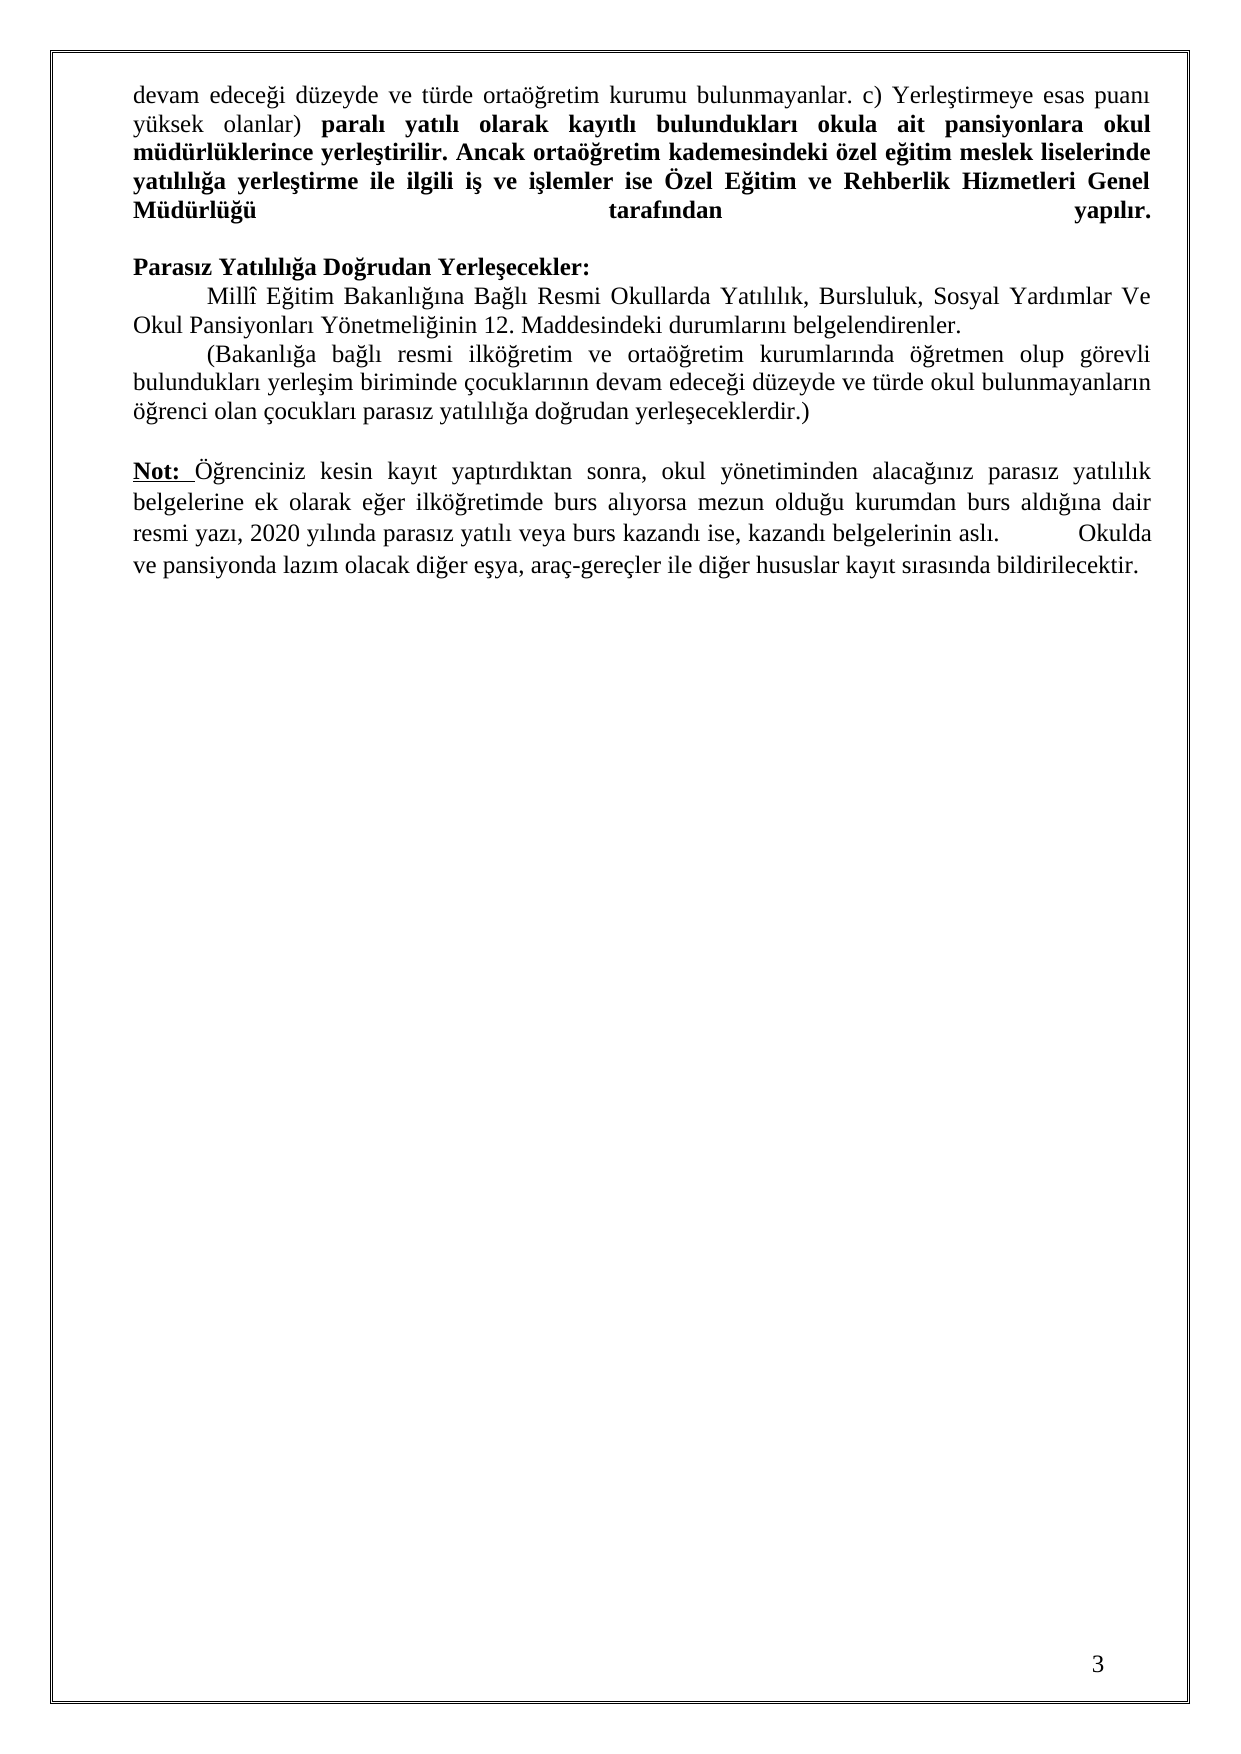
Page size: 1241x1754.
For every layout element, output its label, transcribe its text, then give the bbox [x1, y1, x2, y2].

text Parasız Yatılılığa Doğrudan Yerleşecekler: [133, 252, 1152, 281]
text Not: Öğrenciniz kesin kayıt yaptırdıktan sonra, okul yönetiminden alacağınız parasız yatılılık belgelerine ek olarak eğer ilköğretimde burs alıyorsa mezun olduğu kurumdan burs aldığına dair resmi yazı, 2020 yılında parasız yatılı veya burs kazandı ise, kazandı belgelerinin aslı. Okulda ve pansiyonda lazım olacak diğer eşya, araç-gereçler ile diğer hususlar kayıt sırasında bildirilecektir. [133, 456, 1152, 578]
text Millî Eğitim Bakanlığına Bağlı Resmi Okullarda Yatılılık, Bursluluk, Sosyal Yardımlar Ve Okul Pansiyonları Yönetmeliğinin 12. Maddesindeki durumlarını belgelendirenler. [133, 281, 1152, 339]
text (Bakanlığa bağlı resmi ilköğretim ve ortaöğretim kurumlarında öğretmen olup görevli bulundukları yerleşim biriminde çocuklarının devam edeceği düzeyde ve türde okul bulunmayanların öğrenci olan çocukları parasız yatılılığa doğrudan yerleşeceklerdir.) [133, 339, 1152, 425]
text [133, 80, 1152, 252]
